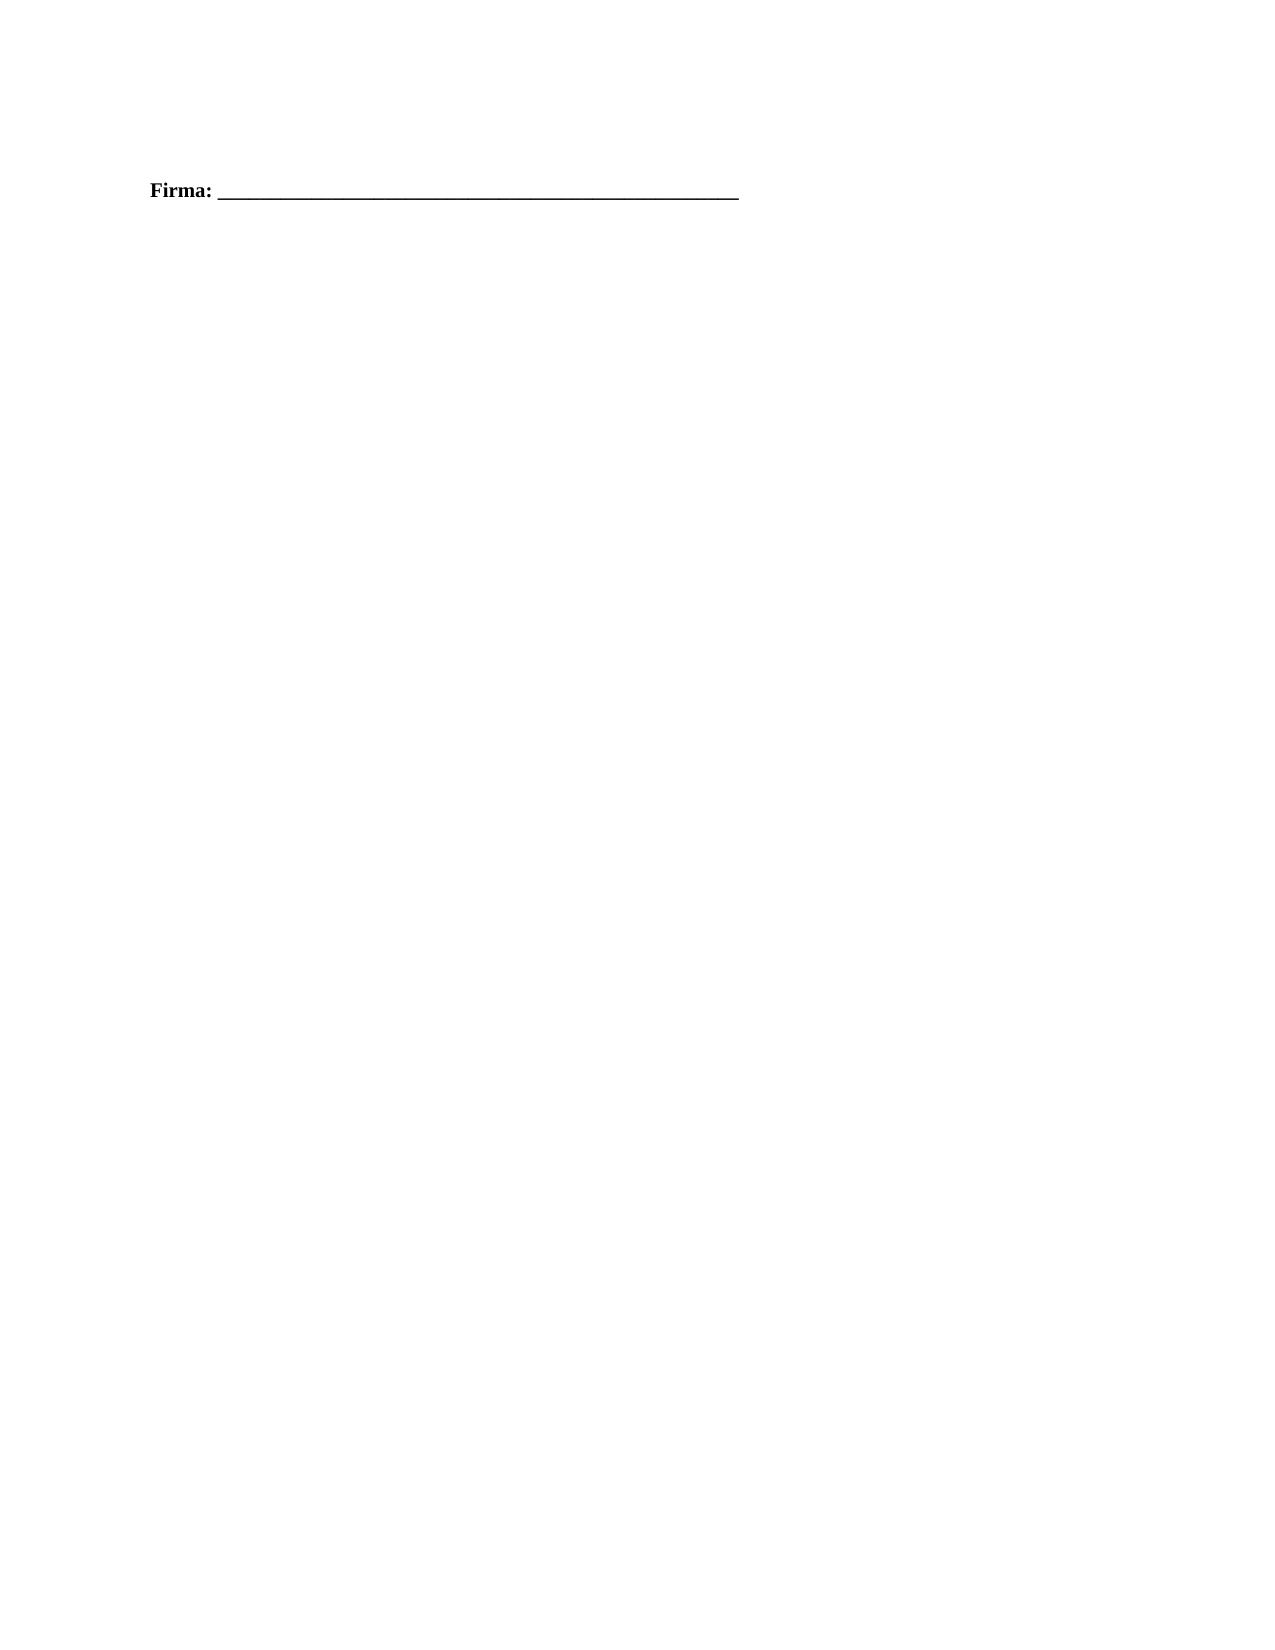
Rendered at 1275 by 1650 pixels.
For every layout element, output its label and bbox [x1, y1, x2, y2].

text [150, 150, 1125, 202]
